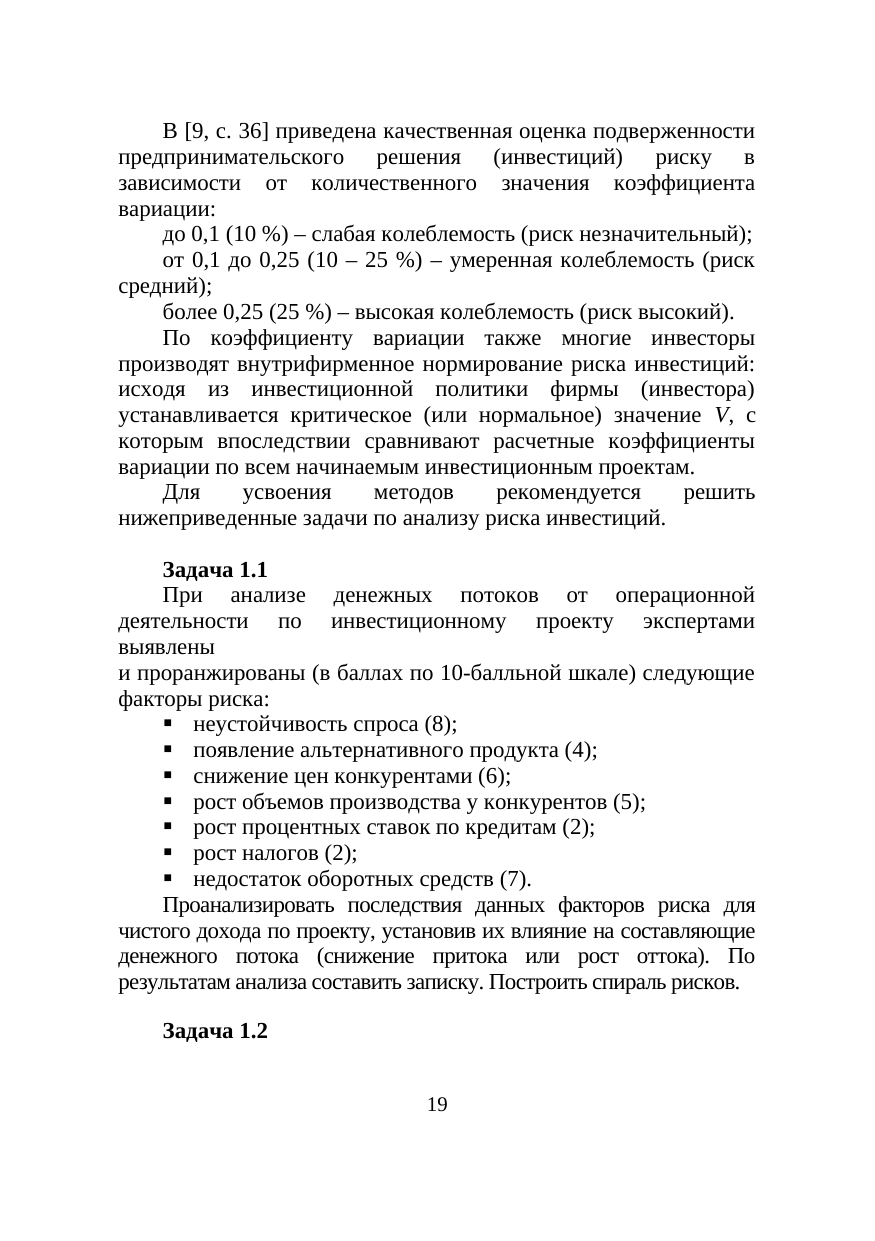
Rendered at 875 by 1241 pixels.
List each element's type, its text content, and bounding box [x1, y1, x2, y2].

text Задача 1.2 [118, 1018, 756, 1044]
list появление альтернативного продукта (4); [118, 737, 756, 763]
list рост процентных ставок по кредитам (2); [118, 814, 756, 840]
text более 0,25 (25 %) – высокая колеблемость (риск высокий). [118, 299, 756, 324]
list неустойчивость спроса (8); [118, 711, 756, 737]
text Для усвоения методов рекомендуется решить нижеприведенные задачи по анализу риска инвестиций. [118, 479, 756, 531]
text По коэффициенту вариации также многие инвесторы производят внутрифирменное нормирование риска инвестиций: исходя из инвестиционной политики фирмы (инвестора) устанавливается критическое (или нормальное) значение V, с которым впоследствии сравнивают расчетные коэффициенты вариации по всем начинаемым инвестиционным проектам. [118, 324, 756, 479]
text Задача 1.1 [118, 557, 756, 582]
text Проанализировать последствия данных факторов риска для чистого дохода по проекту, установив их влияние на составляющие денежного потока (снижение притока или рост оттока). По результатам анализа составить записку. Построить спираль рисков. [118, 891, 756, 995]
text В [9, с. 36] приведена качественная оценка подверженности предпринимательского решения (инвестиций) риску в зависимости от количественного значения коэффициента вариации: [118, 118, 756, 221]
list рост налогов (2); [118, 840, 756, 866]
text При анализе денежных потоков от операционной деятельности по инвестиционному проекту экспертами выявлены и проранжированы (в баллах по 10-балльной шкале) следующие факторы риска: [118, 582, 756, 711]
list снижение цен конкурентами (6); [118, 763, 756, 788]
list рост объемов производства у конкурентов (5); [118, 788, 756, 814]
list недостаток оборотных средств (7). [118, 866, 756, 891]
text до 0,1 (10 %) – слабая колеблемость (риск незначительный); [118, 221, 756, 247]
text от 0,1 до 0,25 (10 – 25 %) – умеренная колеблемость (риск средний); [118, 247, 756, 299]
